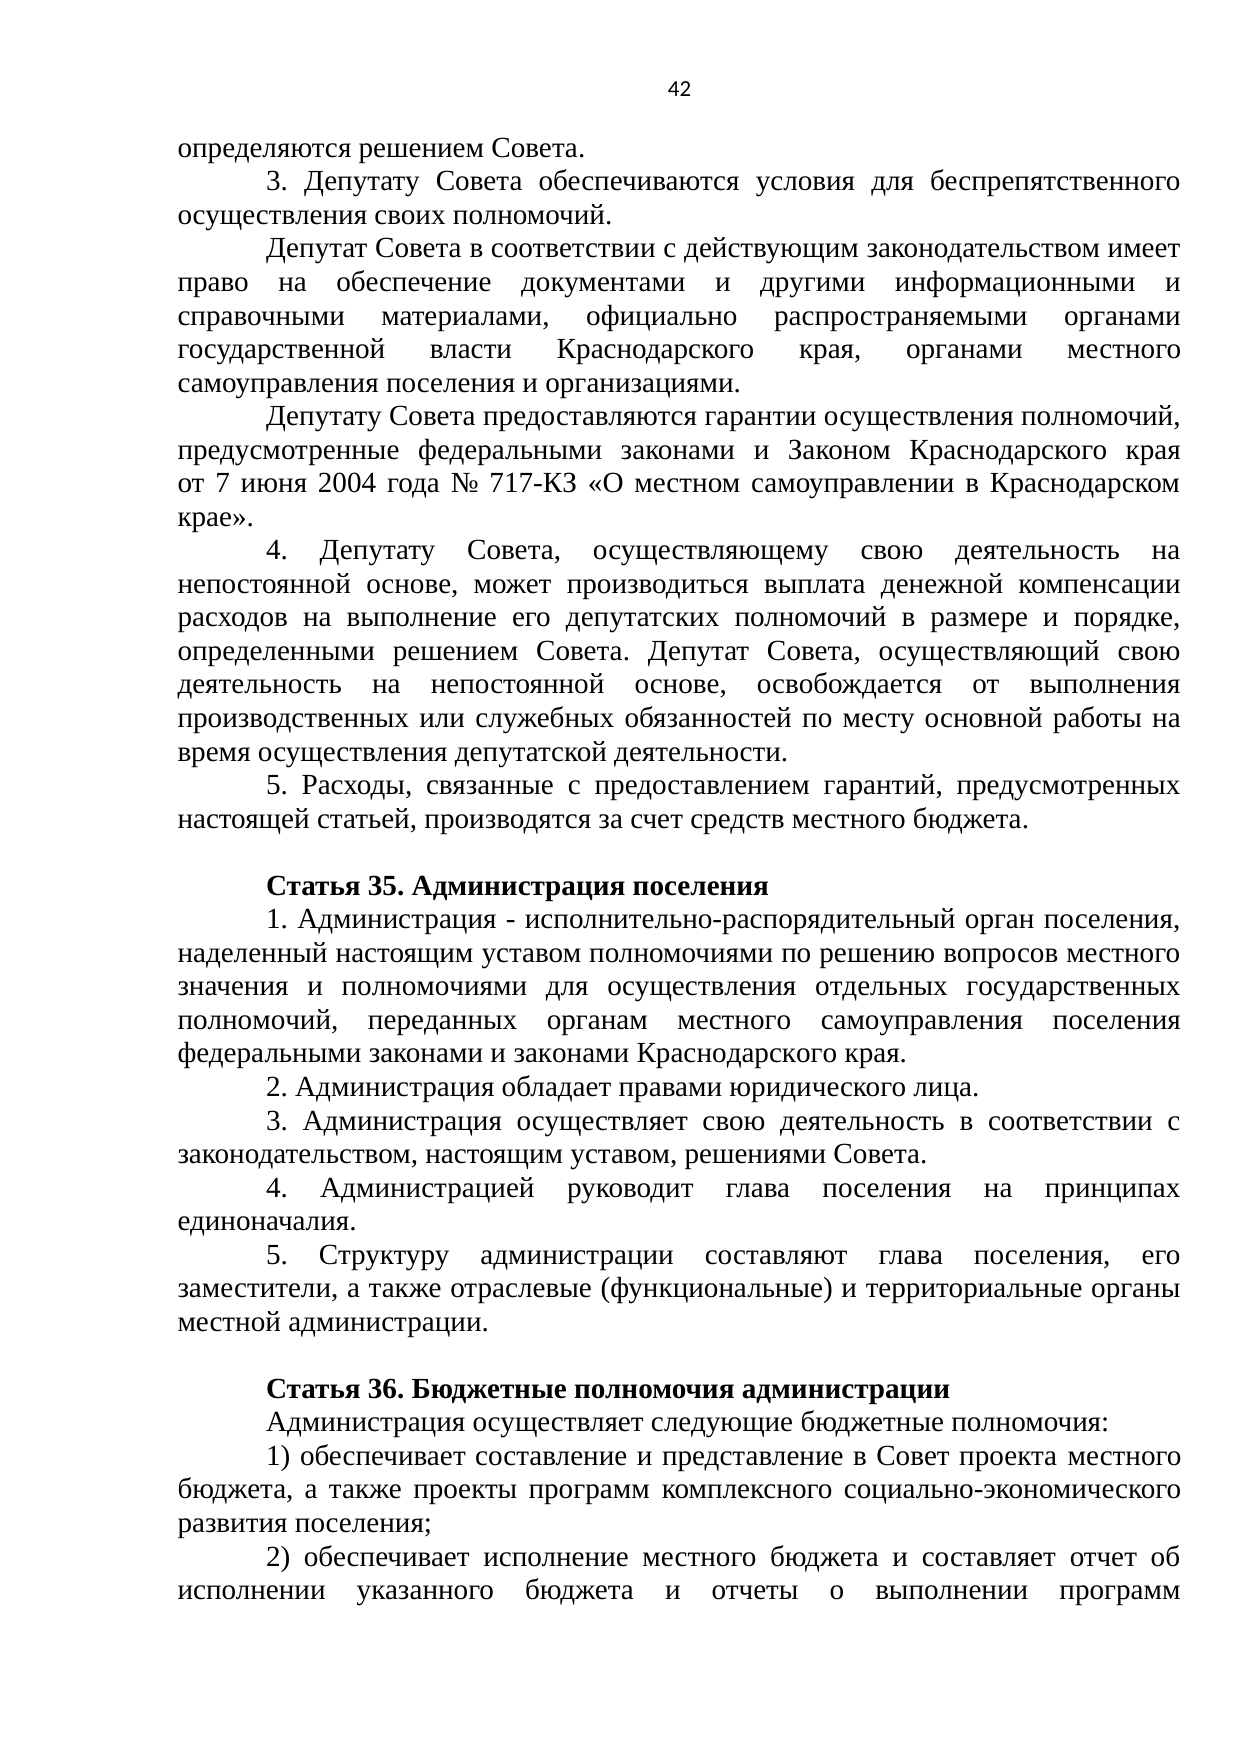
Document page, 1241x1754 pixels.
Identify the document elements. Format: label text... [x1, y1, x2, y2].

text Депутат Совета в соответствии с действующим законодательством имеет право на обеспечение документами и другими информационными и справочными материалами, официально распространяемыми органами государственной власти Краснодарского края, органами местного самоуправления поселения и организациями. [177, 231, 1181, 398]
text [177, 1539, 1181, 1606]
text 5. Структуру администрации составляют глава поселения, его заместители, а также отраслевые (функциональные) и территориальные органы местной администрации. [177, 1237, 1181, 1337]
text 5. Расходы, связанные с предоставлением гарантий, предусмотренных настоящей статьей, производятся за счет средств местного бюджета. [177, 767, 1181, 834]
text Статья 35. Администрация поселения [177, 868, 1181, 901]
text Статья 36. Бюджетные полномочия администрации [177, 1371, 1198, 1404]
text 4. Администрацией руководит глава поселения на принципах единоначалия. [177, 1170, 1181, 1237]
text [177, 130, 1181, 163]
text 1. Администрация - исполнительно-распорядительный орган поселения, наделенный настоящим уставом полномочиями по решению вопросов местного значения и полномочиями для осуществления отдельных государственных полномочий, переданных органам местного самоуправления поселения федеральными законами и законами Краснодарского края. [177, 901, 1181, 1069]
text 3. Администрация осуществляет свою деятельность в соответствии с законодательством, настоящим уставом, решениями Совета. [177, 1103, 1181, 1170]
text Администрация осуществляет следующие бюджетные полномочия: [177, 1404, 1181, 1438]
text 4. Депутату Совета, осуществляющему свою деятельность на непостоянной основе, может производиться выплата денежной компенсации расходов на выполнение его депутатских полномочий в размере и порядке, определенными решением Совета. Депутат Совета, осуществляющий свою деятельность на непостоянной основе, освобождается от выполнения производственных или служебных обязанностей по месту основной работы на время осуществления депутатской деятельности. [177, 532, 1181, 767]
text 2. Администрация обладает правами юридического лица. [177, 1069, 1181, 1103]
text 3. Депутату Совета обеспечиваются условия для беспрепятственного осуществления своих полномочий. [177, 163, 1181, 231]
text Депутату Совета предоставляются гарантии осуществления полномочий, предусмотренные федеральными законами и Законом Краснодарского края от 7 июня 2004 года № 717-КЗ «О местном самоуправлении в Краснодарском крае». [177, 398, 1181, 532]
text 1) обеспечивает составление и представление в Совет проекта местного бюджета, а также проекты программ комплексного социально-экономического развития поселения; [177, 1438, 1181, 1539]
